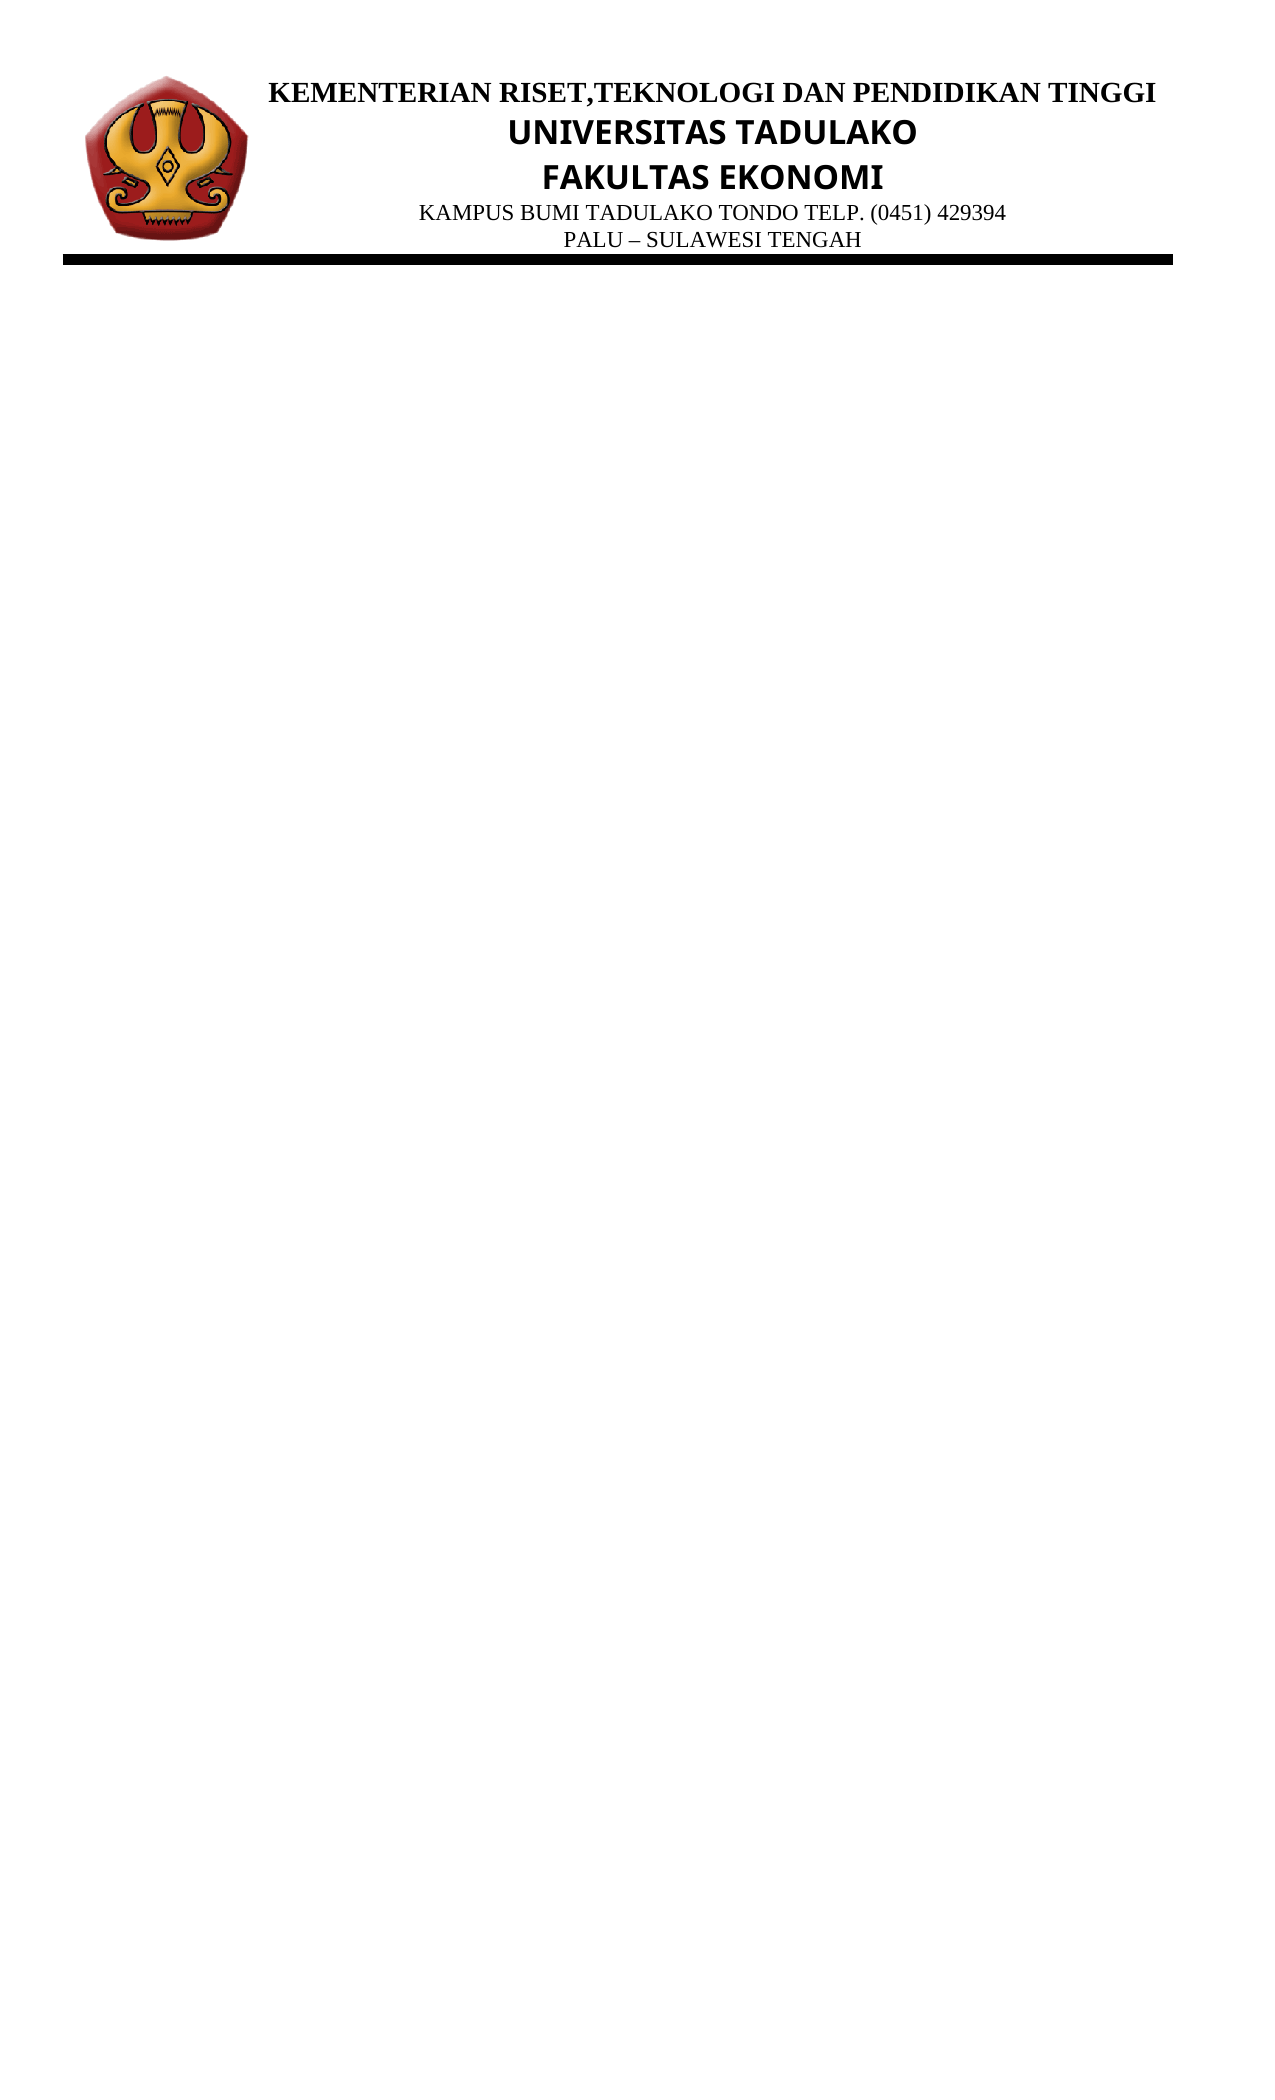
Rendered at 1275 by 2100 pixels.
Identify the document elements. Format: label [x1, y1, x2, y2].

picture [80, 74, 251, 246]
